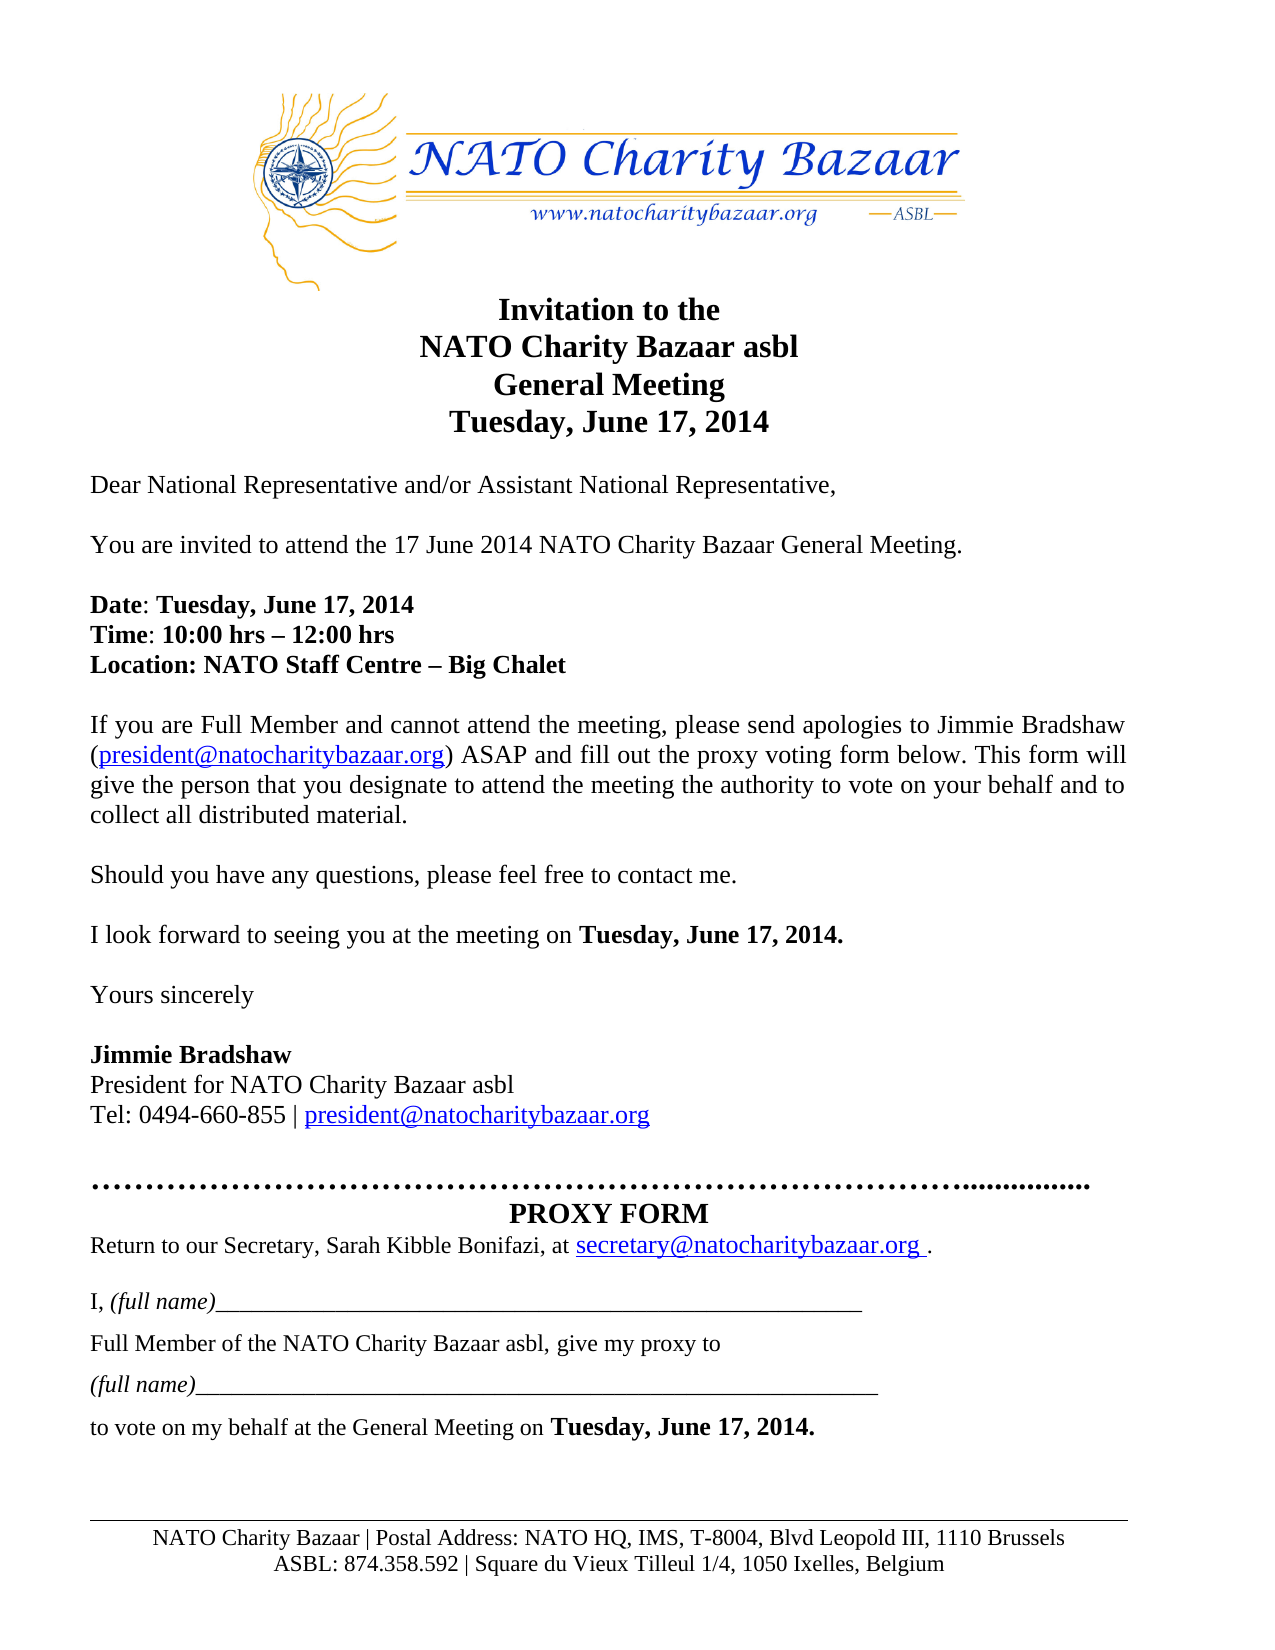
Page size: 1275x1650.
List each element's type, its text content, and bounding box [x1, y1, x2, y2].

text Date: Tuesday, June 17, 2014 [90, 589, 1128, 619]
text Tel: 0494-660-855 | president@natocharitybazaar.org [90, 1099, 1128, 1129]
text (full name)_________________________________________________________ [90, 1370, 1128, 1397]
text Return to our Secretary, Sarah Kibble Bonifazi, at secretary@natocharitybazaar.org . [90, 1229, 1128, 1259]
picture [252, 93, 966, 291]
text Yours sincerely [90, 979, 1128, 1009]
text Jimmie Bradshaw [90, 1039, 1128, 1069]
text Dear National Representative and/or Assistant National Representative, [90, 469, 1128, 499]
text Should you have any questions, please feel free to contact me. [90, 859, 1128, 889]
text General Meeting [90, 365, 1128, 402]
text Location: NATO Staff Centre – Big Chalet [90, 649, 1128, 679]
text Full Member of the NATO Charity Bazaar asbl, give my proxy to [90, 1328, 1128, 1356]
text to vote on my behalf at the General Meeting on Tuesday, June 17, 2014. [90, 1411, 1128, 1441]
text President for NATO Charity Bazaar asbl [90, 1069, 1128, 1099]
text I look forward to seeing you at the meeting on Tuesday, June 17, 2014. [90, 919, 1128, 949]
text You are invited to attend the 17 June 2014 NATO Charity Bazaar General Meeting. [90, 529, 1128, 559]
text ………………………………………………………………………................ [90, 1159, 1128, 1196]
text I, (full name)______________________________________________________ [90, 1287, 1128, 1315]
text PROXY FORM [90, 1196, 1128, 1229]
text Time: 10:00 hrs – 12:00 hrs [90, 619, 1128, 649]
text If you are Full Member and cannot attend the meeting, please send apologies to Jimmie Bradshaw (president@natocharitybazaar.org) ASAP and fill out the proxy voting form below. This form will give the person that you designate to attend the meeting the authority to vote on your behalf and to collect all distributed material. [90, 709, 1128, 829]
text Invitation to the [90, 291, 1128, 328]
text Tuesday, June 17, 2014 [90, 402, 1128, 439]
text NATO Charity Bazaar asbl [90, 328, 1128, 365]
